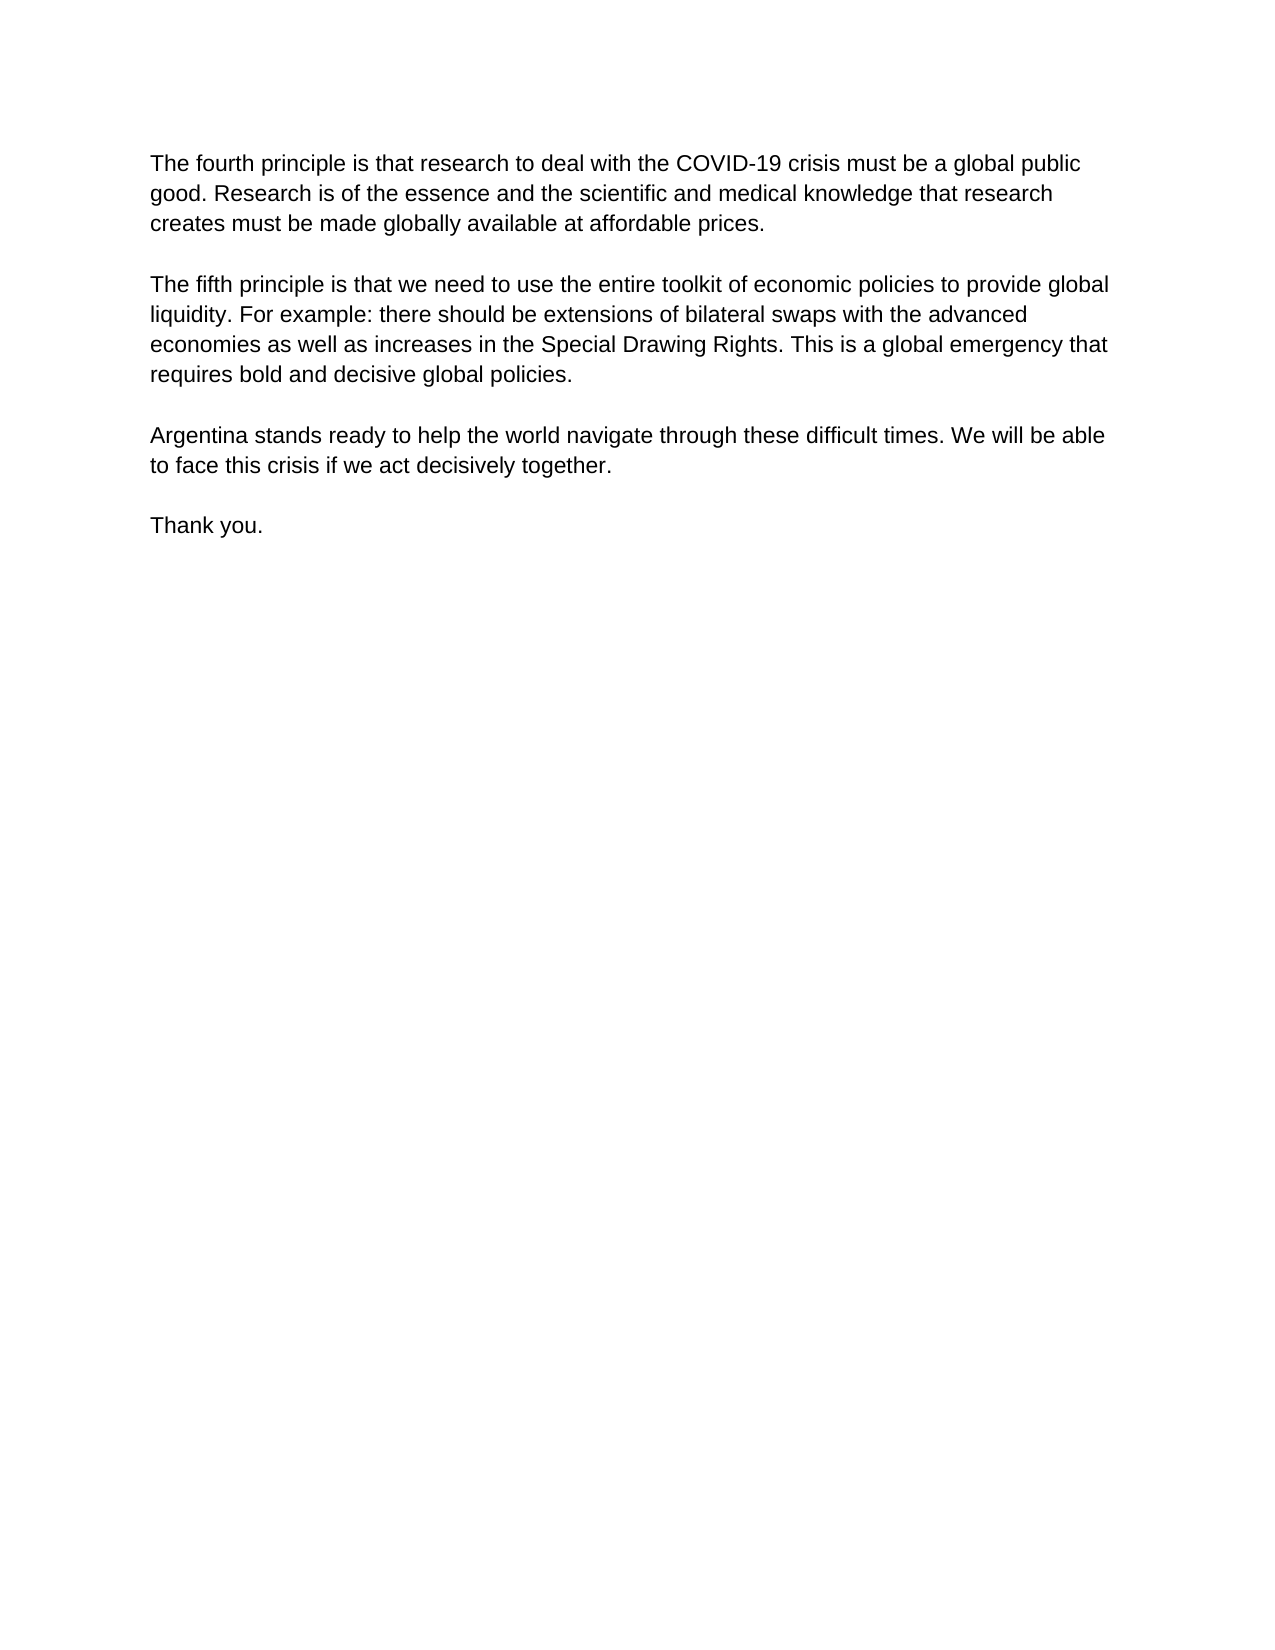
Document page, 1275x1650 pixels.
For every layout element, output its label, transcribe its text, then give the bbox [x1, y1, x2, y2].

text The fourth principle is that research to deal with the COVID-19 crisis must be a global public good. Research is of the essence and the scientific and medical knowledge that research creates must be made globally available at affordable prices. [150, 150, 1125, 237]
text The fifth principle is that we need to use the entire toolkit of economic policies to provide global liquidity. For example: there should be extensions of bilateral swaps with the advanced economies as well as increases in the Special Drawing Rights. This is a global emergency that requires bold and decisive global policies. [150, 271, 1125, 388]
text Argentina stands ready to help the world navigate through these difficult times. We will be able to face this crisis if we act decisively together. [150, 422, 1125, 478]
text Thank you. [150, 512, 1125, 539]
